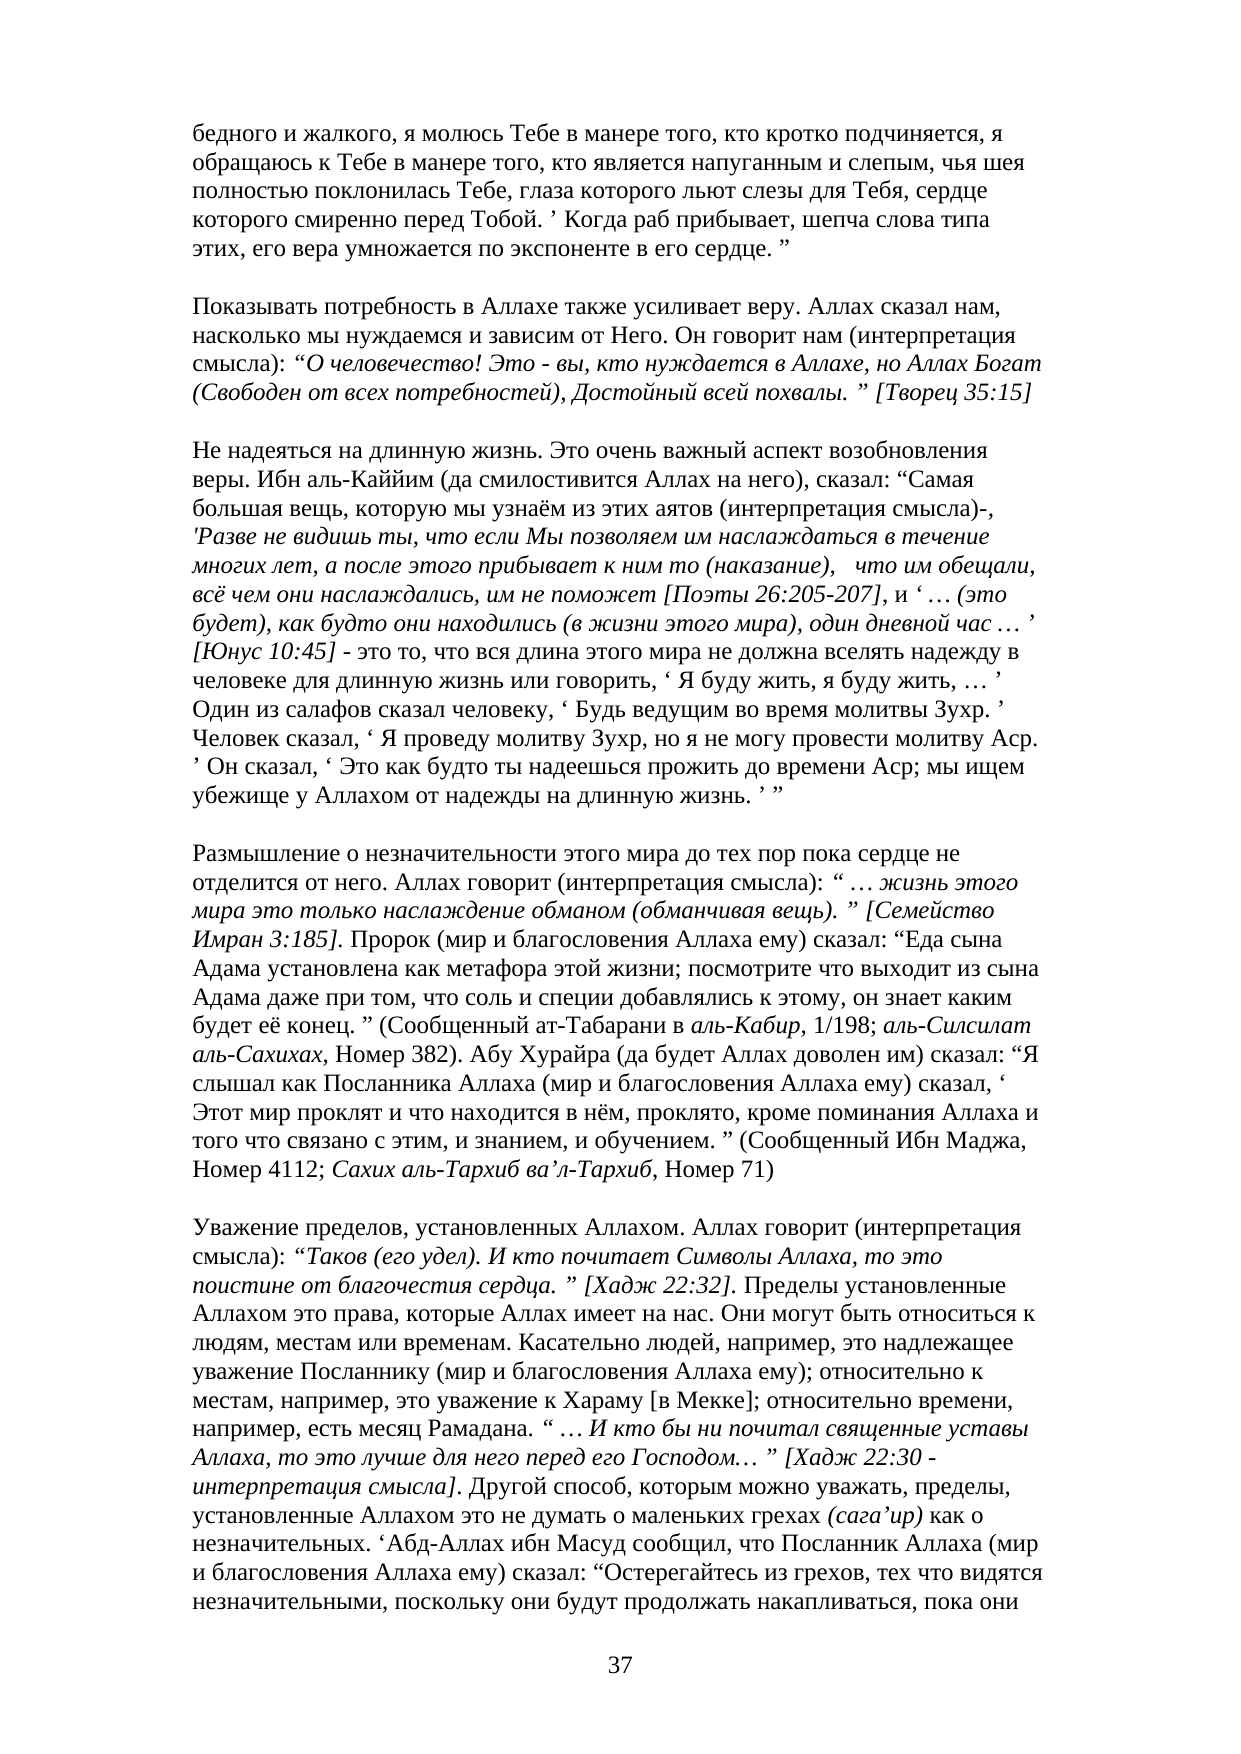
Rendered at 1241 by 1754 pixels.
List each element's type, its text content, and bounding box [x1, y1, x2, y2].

text Показывать потребность в Аллахе также усиливает веру. Аллах сказал нам, насколько мы нуждаемся и зависим от Него. Он говорит нам (интерпретация смысла): “O человечество! Это - вы, кто нуждается в Аллахе, но Аллах Богат (Свободен от всех потребностей), Достойный всей похвалы. ” [Творец 35:15] [192, 291, 1048, 406]
text Размышление о незначительности этого мира до тех пор пока сердце не отделится от него. Аллах говорит (интерпретация смысла): “ … жизнь этого мира это только наслаждение обманом (обманчивая вещь). ” [Семейство Имран 3:185]. Пророк (мир и благословения Аллаха ему) сказал: “Еда сына Адама установлена как метафора этой жизни; посмотрите что выходит из сына Адама даже при том, что соль и специи добавлялись к этому, он знает каким будет её конец. ” (Сообщенный ат-Табарани в аль-Кабир, 1/198; аль-Силсилат аль-Сахихах, Номер 382). Абу Хурайра (да будет Аллах доволен им) сказал: “Я слышал как Посланника Аллаха (мир и благословения Аллаха ему) сказал, ‘ Этот мир проклят и что находится в нём, проклято, кроме поминания Аллаха и того что связано с этим, и знанием, и обучением. ” (Сообщенный Ибн Маджа, Номер 4112; Сахих аль-Тархиб ва’л-Тархиб, Номер 71) [192, 838, 1048, 1183]
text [192, 1212, 1048, 1615]
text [192, 118, 1048, 262]
text Не надеяться на длинную жизнь. Это очень важный аспект возобновления веры. Ибн аль-Каййим (да смилостивится Аллах на него), сказал: “Самая большая вещь, которую мы узнаём из этих аятов (интерпретация смысла)-, 'Разве не видишь ты, что если Мы позволяем им наслаждаться в течение многих лет, а после этого прибывает к ним то (наказание), что им обещали, всё чем они наслаждались, им не поможет [Поэты 26:205-207], и ‘ … (это будет), как будто они находились (в жизни этого мира), один дневной час … ’ [Юнус 10:45] - это то, что вся длина этого мира не должна вселять надежду в человеке для длинную жизнь или говорить, ‘ Я буду жить, я буду жить, … ’ Один из салафов сказал человеку, ‘ Будь ведущим во время молитвы Зухр. ’ Человек сказал, ‘ Я проведу молитву Зухр, но я не могу провести молитву Аср. ’ Он сказал, ‘ Это как будто ты надеешься прожить до времени Аср; мы ищем убежище у Аллахом от надежды на длинную жизнь. ’ ” [192, 435, 1048, 809]
